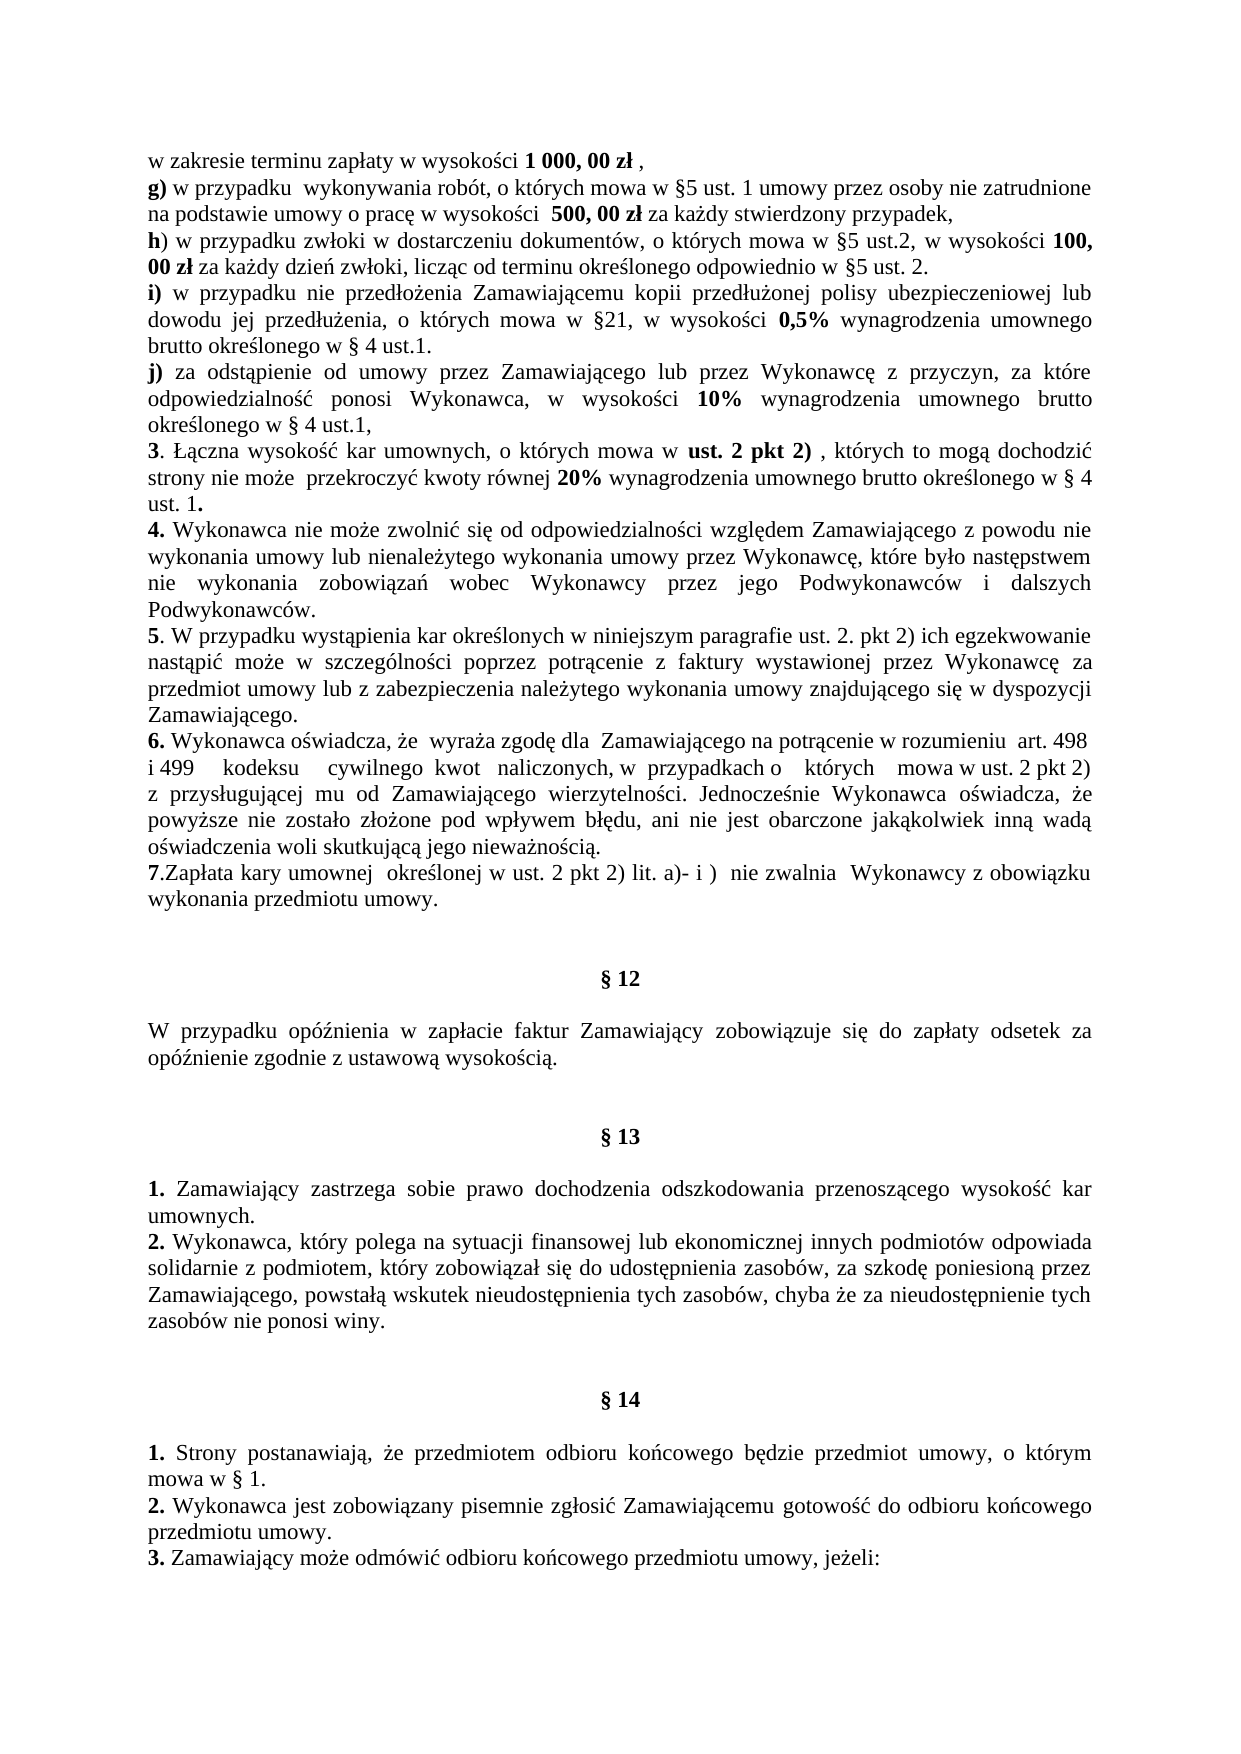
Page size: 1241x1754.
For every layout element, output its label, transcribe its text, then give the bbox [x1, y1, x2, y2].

text 1. Strony postanawiają, że przedmiotem odbioru końcowego będzie przedmiot umowy, o którym mowa w § 1. [148, 1439, 1093, 1492]
text g) w przypadku wykonywania robót, o których mowa w §5 ust. 1 umowy przez osoby nie zatrudnione na podstawie umowy o pracę w wysokości 500, 00 zł za każdy stwierdzony przypadek, [148, 174, 1093, 227]
text 1. Zamawiający zastrzega sobie prawo dochodzenia odszkodowania przenoszącego wysokość kar umownych. [148, 1175, 1093, 1228]
text j) za odstąpienie od umowy przez Zamawiającego lub przez Wykonawcę z przyczyn, za które odpowiedzialność ponosi Wykonawca, w wysokości 10% wynagrodzenia umownego brutto określonego w § 4 ust.1, [148, 358, 1093, 437]
text 7.Zapłata kary umownej określonej w ust. 2 pkt 2) lit. a)- i ) nie zwalnia Wykonawcy z obowiązku wykonania przedmiotu umowy. [148, 859, 1093, 912]
text 5. W przypadku wystąpienia kar określonych w niniejszym paragrafie ust. 2. pkt 2) ich egzekwowanie nastąpić może w szczególności poprzez potrącenie z faktury wystawionej przez Wykonawcę za przedmiot umowy lub z zabezpieczenia należytego wykonania umowy znajdującego się w dyspozycji Zamawiającego. [148, 622, 1093, 727]
text i 499 kodeksu cywilnego kwot naliczonych, w przypadkach o których mowa w ust. 2 pkt 2) [148, 754, 1093, 780]
text w zakresie terminu zapłaty w wysokości 1 000, 00 zł , [148, 148, 1093, 174]
text i) w przypadku nie przedłożenia Zamawiającemu kopii przedłużonej polisy ubezpieczeniowej lub dowodu jej przedłużenia, o których mowa w §21, w wysokości 0,5% wynagrodzenia umownego brutto określonego w § 4 ust.1. [148, 279, 1093, 358]
text § 12 [148, 964, 1093, 991]
text § 14 [148, 1386, 1093, 1413]
text h) w przypadku zwłoki w dostarczeniu dokumentów, o których mowa w §5 ust.2, w wysokości 100, 00 zł za każdy dzień zwłoki, licząc od terminu określonego odpowiednio w §5 ust. 2. [148, 227, 1093, 279]
text 6. Wykonawca oświadcza, że wyraża zgodę dla Zamawiającego na potrącenie w rozumieniu art. 498 [148, 727, 1093, 754]
text W przypadku opóźnienia w zapłacie faktur Zamawiający zobowiązuje się do zapłaty odsetek za opóźnienie zgodnie z ustawową wysokością. [148, 1017, 1093, 1070]
text § 13 [148, 1123, 1093, 1149]
text 2. Wykonawca, który polega na sytuacji finansowej lub ekonomicznej innych podmiotów odpowiada solidarnie z podmiotem, który zobowiązał się do udostępnienia zasobów, za szkodę poniesioną przez Zamawiającego, powstałą wskutek nieudostępnienia tych zasobów, chyba że za nieudostępnienie tych zasobów nie ponosi winy. [148, 1228, 1093, 1333]
text z przysługującej mu od Zamawiającego wierzytelności. Jednocześnie Wykonawca oświadcza, że powyższe nie zostało złożone pod wpływem błędu, ani nie jest obarczone jakąkolwiek inną wadą oświadczenia woli skutkującą jego nieważnością. [148, 780, 1093, 859]
text 3. Łączna wysokość kar umownych, o których mowa w ust. 2 pkt 2) , których to mogą dochodzić strony nie może przekroczyć kwoty równej 20% wynagrodzenia umownego brutto określonego w § 4 ust. 1. [148, 437, 1093, 517]
text 2. Wykonawca jest zobowiązany pisemnie zgłosić Zamawiającemu gotowość do odbioru końcowego przedmiotu umowy. [148, 1492, 1093, 1544]
text 4. Wykonawca nie może zwolnić się od odpowiedzialności względem Zamawiającego z powodu nie wykonania umowy lub nienależytego wykonania umowy przez Wykonawcę, które było następstwem nie wykonania zobowiązań wobec Wykonawcy przez jego Podwykonawców i dalszych Podwykonawców. [148, 517, 1093, 622]
text 3. Zamawiający może odmówić odbioru końcowego przedmiotu umowy, jeżeli: [148, 1544, 1093, 1571]
